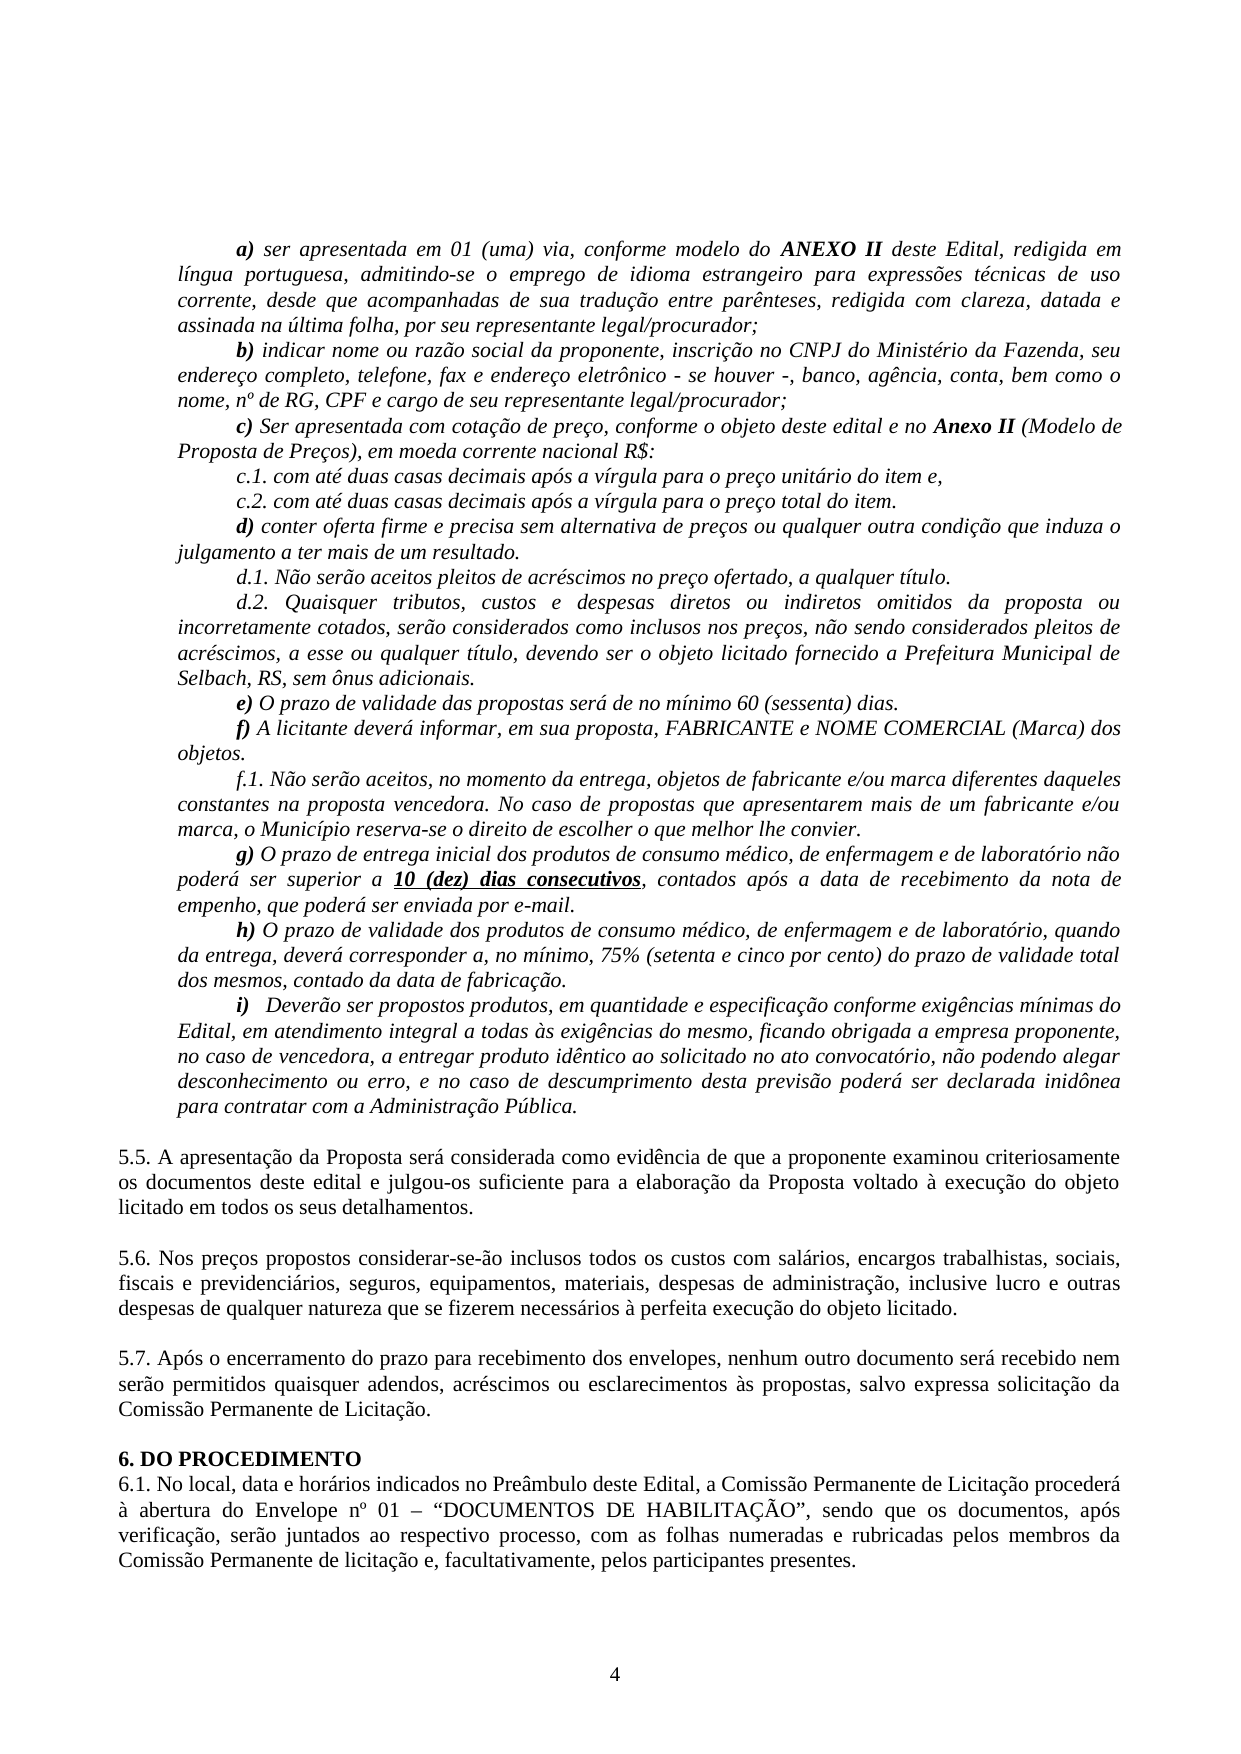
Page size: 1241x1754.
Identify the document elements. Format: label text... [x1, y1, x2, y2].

text c) Ser apresentada com cotação de preço, conforme o objeto deste edital e no Anexo II (Modelo de Proposta de Preços), em moeda corrente nacional R$: [177, 413, 1122, 463]
list Deverão ser propostos produtos, em quantidade e especificação conforme exigências mínimas do Edital, em atendimento integral a todas às exigências do mesmo, ficando obrigada a empresa proponente, no caso de vencedora, a entregar produto idêntico ao solicitado no ato convocatório, não podendo alegar desconhecimento ou erro, e no caso de descumprimento desta previsão poderá ser declarada inidônea para contratar com a Administração Pública. [177, 992, 1122, 1118]
text c.2. com até duas casas decimais após a vírgula para o preço total do item. [177, 488, 1122, 513]
text d) conter oferta firme e precisa sem alternativa de preços ou qualquer outra condição que induza o julgamento a ter mais de um resultado. [177, 513, 1122, 564]
text f.1. Não serão aceitos, no momento da entrega, objetos de fabricante e/ou marca diferentes daqueles constantes na proposta vencedora. No caso de propostas que apresentarem mais de um fabricante e/ou marca, o Município reserva-se o direito de escolher o que melhor lhe convier. [177, 766, 1122, 841]
text g) O prazo de entrega inicial dos produtos de consumo médico, de enfermagem e de laboratório não poderá ser superior a 10 (dez) dias consecutivos, contados após a data de recebimento da nota de empenho, que poderá ser enviada por e-mail. [177, 841, 1122, 917]
text d.2. Quaisquer tributos, custos e despesas diretos ou indiretos omitidos da proposta ou incorretamente cotados, serão considerados como inclusos nos preços, não sendo considerados pleitos de acréscimos, a esse ou qualquer título, devendo ser o objeto licitado fornecido a Prefeitura Municipal de Selbach, RS, sem ônus adicionais. [177, 589, 1122, 690]
text b) indicar nome ou razão social da proponente, inscrição no CNPJ do Ministério da Fazenda, seu endereço completo, telefone, fax e endereço eletrônico - se houver -, banco, agência, conta, bem como o nome, nº de RG, CPF e cargo de seu representante legal/procurador; [177, 337, 1122, 413]
text 5.6. Nos preços propostos considerar-se-ão inclusos todos os custos com salários, encargos trabalhistas, sociais, fiscais e previdenciários, seguros, equipamentos, materiais, despesas de administração, inclusive lucro e outras despesas de qualquer natureza que se fizerem necessários à perfeita execução do objeto licitado. [118, 1244, 1122, 1320]
text e) O prazo de validade das propostas será de no mínimo 60 (sessenta) dias. [177, 690, 1122, 715]
text f) A licitante deverá informar, em sua proposta, FABRICANTE e NOME COMERCIAL (Marca) dos objetos. [177, 715, 1122, 766]
text 6.1. No local, data e horários indicados no Preâmbulo deste Edital, a Comissão Permanente de Licitação procederá à abertura do Envelope nº 01 – “DOCUMENTOS DE HABILITAÇÃO”, sendo que os documentos, após verificação, serão juntados ao respectivo processo, com as folhas numeradas e rubricadas pelos membros da Comissão Permanente de licitação e, facultativamente, pelos participantes presentes. [118, 1471, 1122, 1572]
text c.1. com até duas casas decimais após a vírgula para o preço unitário do item e, [177, 463, 1122, 488]
text 5.7. Após o encerramento do prazo para recebimento dos envelopes, nenhum outro documento será recebido nem serão permitidos quaisquer adendos, acréscimos ou esclarecimentos às propostas, salvo expressa solicitação da Comissão Permanente de Licitação. [118, 1345, 1122, 1421]
text h) O prazo de validade dos produtos de consumo médico, de enfermagem e de laboratório, quando da entrega, deverá corresponder a, no mínimo, 75% (setenta e cinco por cento) do prazo de validade total dos mesmos, contado da data de fabricação. [177, 917, 1122, 992]
list 5.5. A apresentação da Proposta será considerada como evidência de que a proponente examinou criteriosamente os documentos deste edital e julgou-os suficiente para a elaboração da Proposta voltado à execução do objeto licitado em todos os seus detalhamentos. [118, 1144, 1122, 1219]
text a) ser apresentada em 01 (uma) via, conforme modelo do ANEXO II deste Edital, redigida em língua portuguesa, admitindo-se o emprego de idioma estrangeiro para expressões técnicas de uso corrente, desde que acompanhadas de sua tradução entre parênteses, redigida com clareza, datada e assinada na última folha, por seu representante legal/procurador; [177, 236, 1122, 337]
text d.1. Não serão aceitos pleitos de acréscimos no preço ofertado, a qualquer título. [177, 564, 1122, 589]
text 6. DO PROCEDIMENTO [118, 1446, 1122, 1471]
